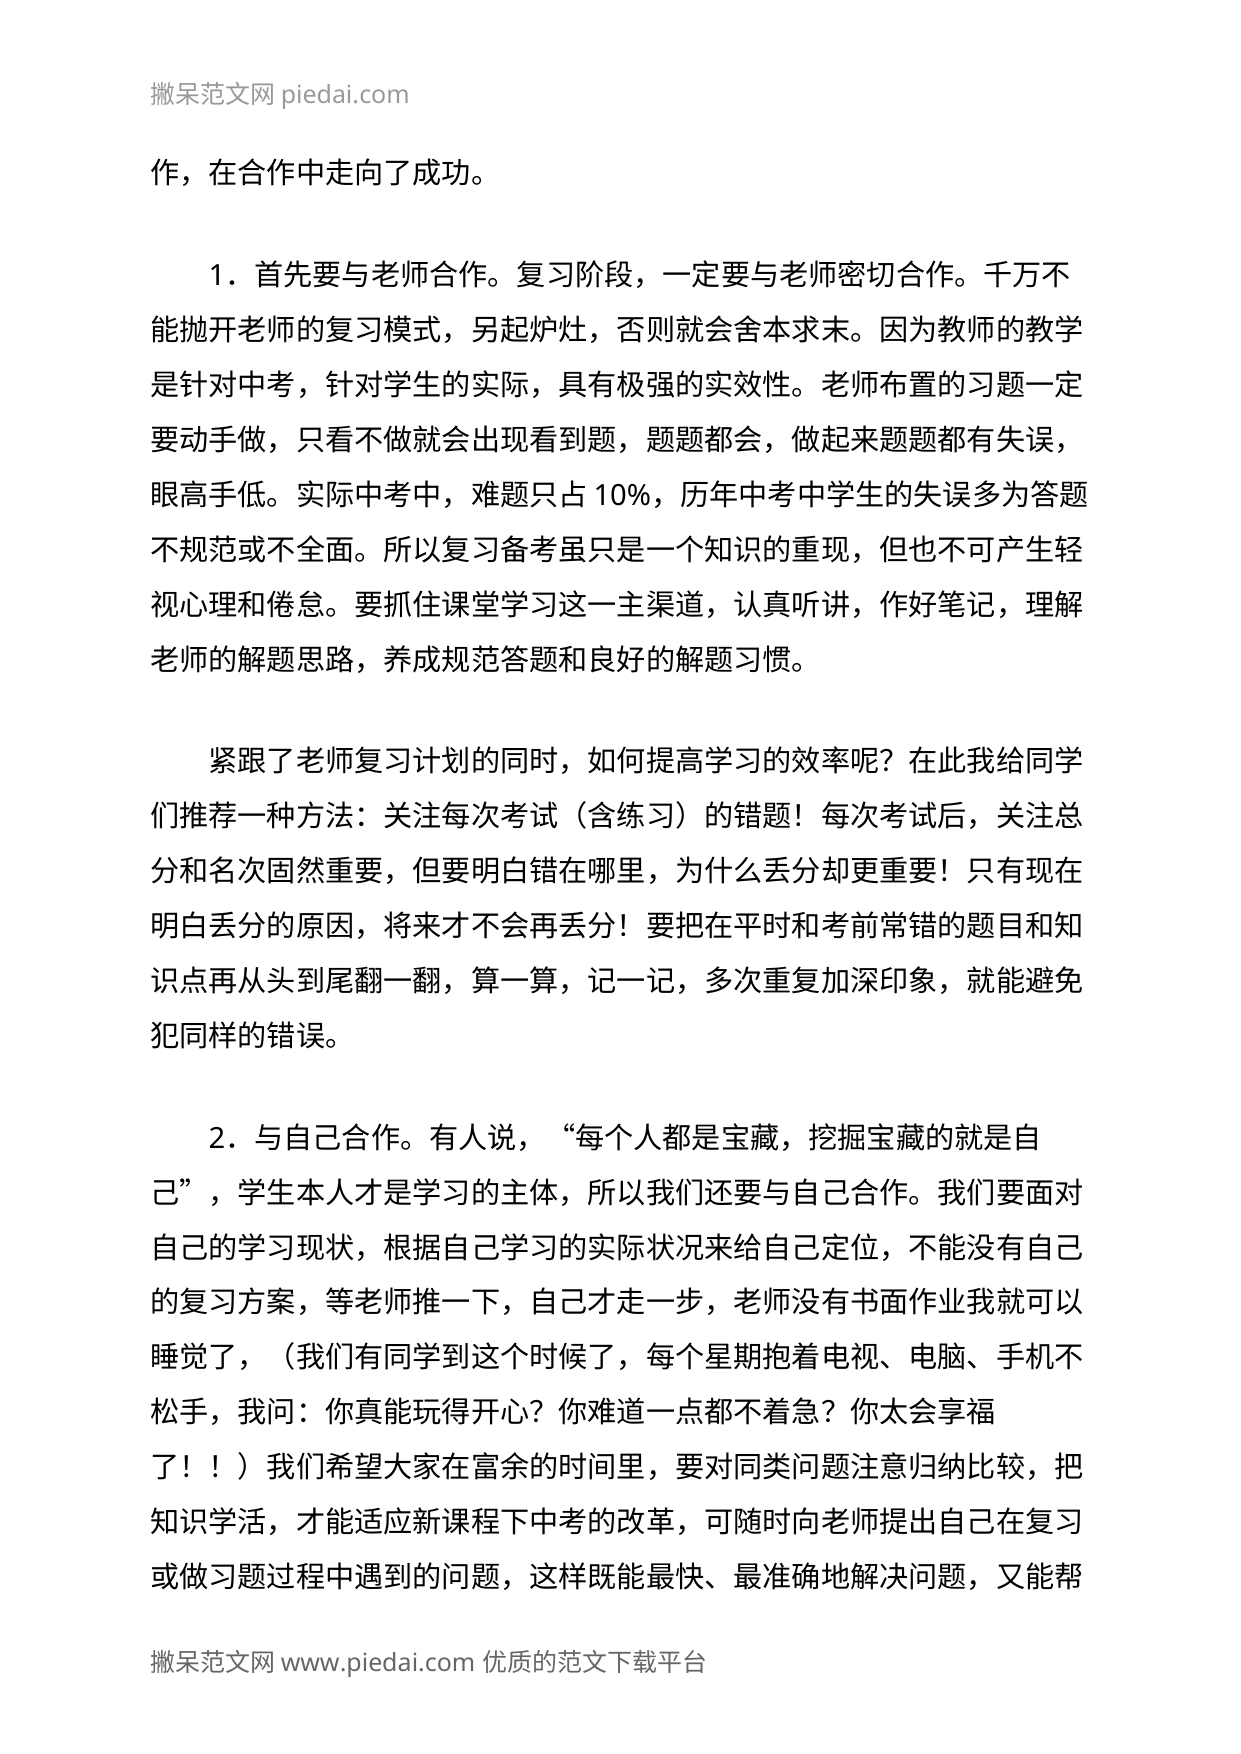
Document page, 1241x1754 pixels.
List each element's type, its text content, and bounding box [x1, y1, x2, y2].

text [150, 150, 1090, 192]
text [150, 1114, 1090, 1596]
text 紧跟了老师复习计划的同时，如何提高学习的效率呢？在此我给同学们推荐一种方法：关注每次考试（含练习）的错题！每次考试后，关注总分和名次固然重要，但要明白错在哪里，为什么丢分却更重要！只有现在明白丢分的原因，将来才不会再丢分！要把在平时和考前常错的题目和知识点再从头到尾翻一翻，算一算，记一记，多次重复加深印象，就能避免犯同样的错误。 [150, 738, 1090, 1055]
text 1．首先要与老师合作。复习阶段，一定要与老师密切合作。千万不能抛开老师的复习模式，另起炉灶，否则就会舍本求末。因为教师的教学是针对中考，针对学生的实际，具有极强的实效性。老师布置的习题一定要动手做，只看不做就会出现看到题，题题都会，做起来题题都有失误，眼高手低。实际中考中，难题只占10%，历年中考中学生的失误多为答题不规范或不全面。所以复习备考虽只是一个知识的重现，但也不可产生轻视心理和倦怠。要抓住课堂学习这一主渠道，认真听讲，作好笔记，理解老师的解题思路，养成规范答题和良好的解题习惯。 [150, 252, 1090, 678]
